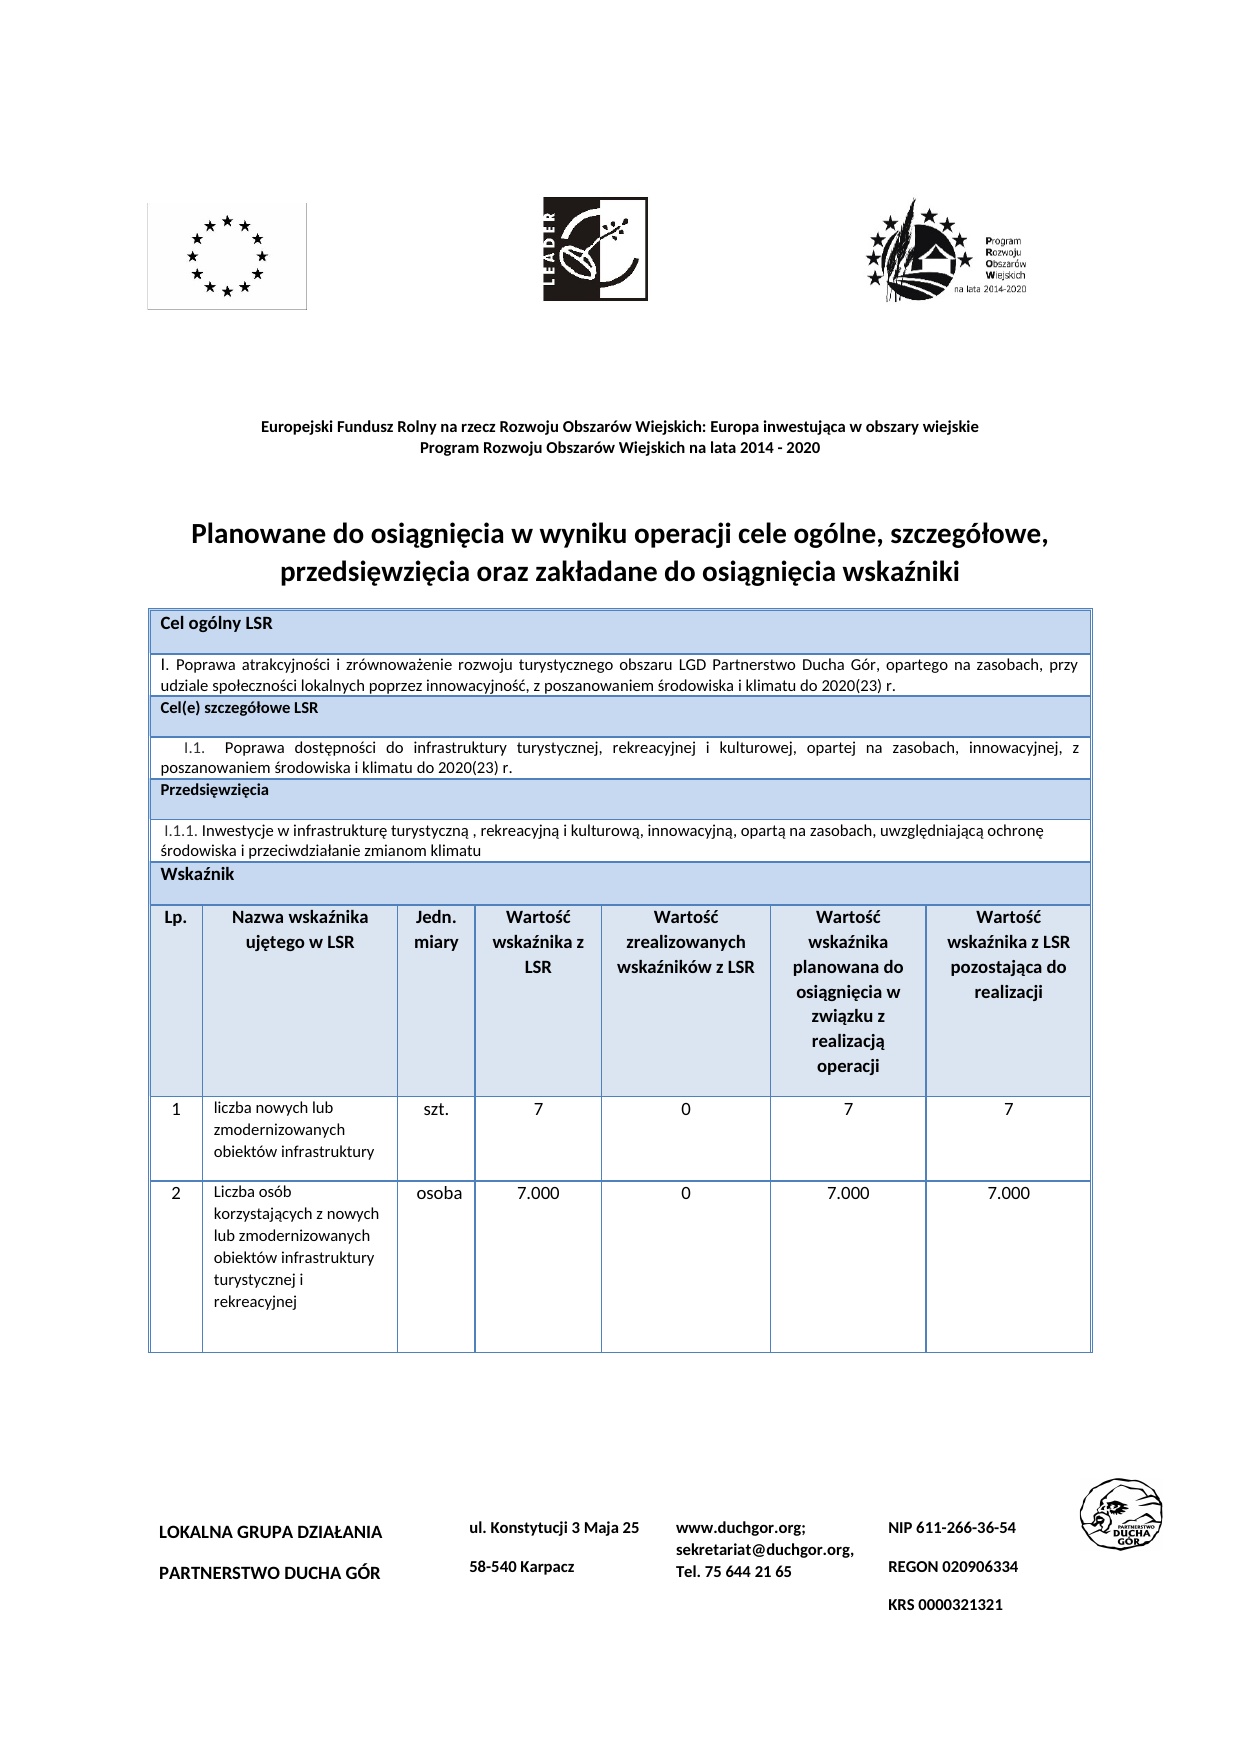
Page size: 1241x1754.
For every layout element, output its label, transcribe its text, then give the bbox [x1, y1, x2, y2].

table_cell Jedn. miary [398, 906, 474, 1096]
table_cell Wartość wskaźnika z LSR [476, 906, 601, 1096]
picture [857, 188, 1036, 310]
picture [147, 203, 307, 310]
table_cell 7 [476, 1097, 601, 1180]
table_cell 7.000 [771, 1182, 925, 1352]
table_cell Wartość wskaźnika planowana do osiągnięcia w związku z realizacją operacji [771, 906, 925, 1096]
table_header Cel ogólny LSR [151, 611, 1090, 653]
table_cell 1 [151, 1097, 202, 1180]
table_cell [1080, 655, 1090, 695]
table_cell 2 [151, 1182, 202, 1352]
picture [1079, 1478, 1163, 1551]
text Planowane do osiągnięcia w wyniku operacji cele ogólne, szczegółowe, przedsięwzięcia oraz zakładane do osiągnięcia wskaźniki [148, 515, 1093, 589]
table_cell Przedsięwzięcia [151, 780, 1090, 819]
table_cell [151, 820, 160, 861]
table_cell 0 [602, 1182, 770, 1352]
text Europejski Fundusz Rolny na rzecz Rozwoju Obszarów Wiejskich: Europa inwestująca w obszary wiejskie [148, 416, 1093, 436]
table_cell osoba [398, 1182, 474, 1352]
table_cell Lp. [151, 906, 202, 1096]
text Program Rozwoju Obszarów Wiejskich na lata 2014 - 2020 [148, 438, 1093, 458]
table_cell 0 [602, 1097, 770, 1180]
table_cell 7 [927, 1097, 1090, 1180]
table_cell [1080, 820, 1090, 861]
table_cell Wartość wskaźnika z LSR pozostająca do realizacji [927, 906, 1090, 1096]
picture [535, 190, 650, 310]
table_cell Nazwa wskaźnika ujętego w LSR [203, 906, 397, 1096]
table_cell 7.000 [927, 1182, 1090, 1352]
table_cell 7.000 [476, 1182, 601, 1352]
table_cell Wskaźnik [151, 863, 1090, 904]
table_cell szt. [398, 1097, 474, 1180]
table_cell 7 [771, 1097, 925, 1180]
table_cell Wartość zrealizowanych wskaźników z LSR [602, 906, 770, 1096]
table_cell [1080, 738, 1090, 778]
table_cell Cel(e) szczegółowe LSR [151, 697, 1090, 736]
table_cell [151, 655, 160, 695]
table_cell Liczba osób korzystających z nowych lub zmodernizowanych obiektów infrastruktury turystycznej i rekreacyjnej [203, 1182, 397, 1352]
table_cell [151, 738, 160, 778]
table_cell liczba nowych lub zmodernizowanych obiektów infrastruktury [203, 1097, 397, 1180]
